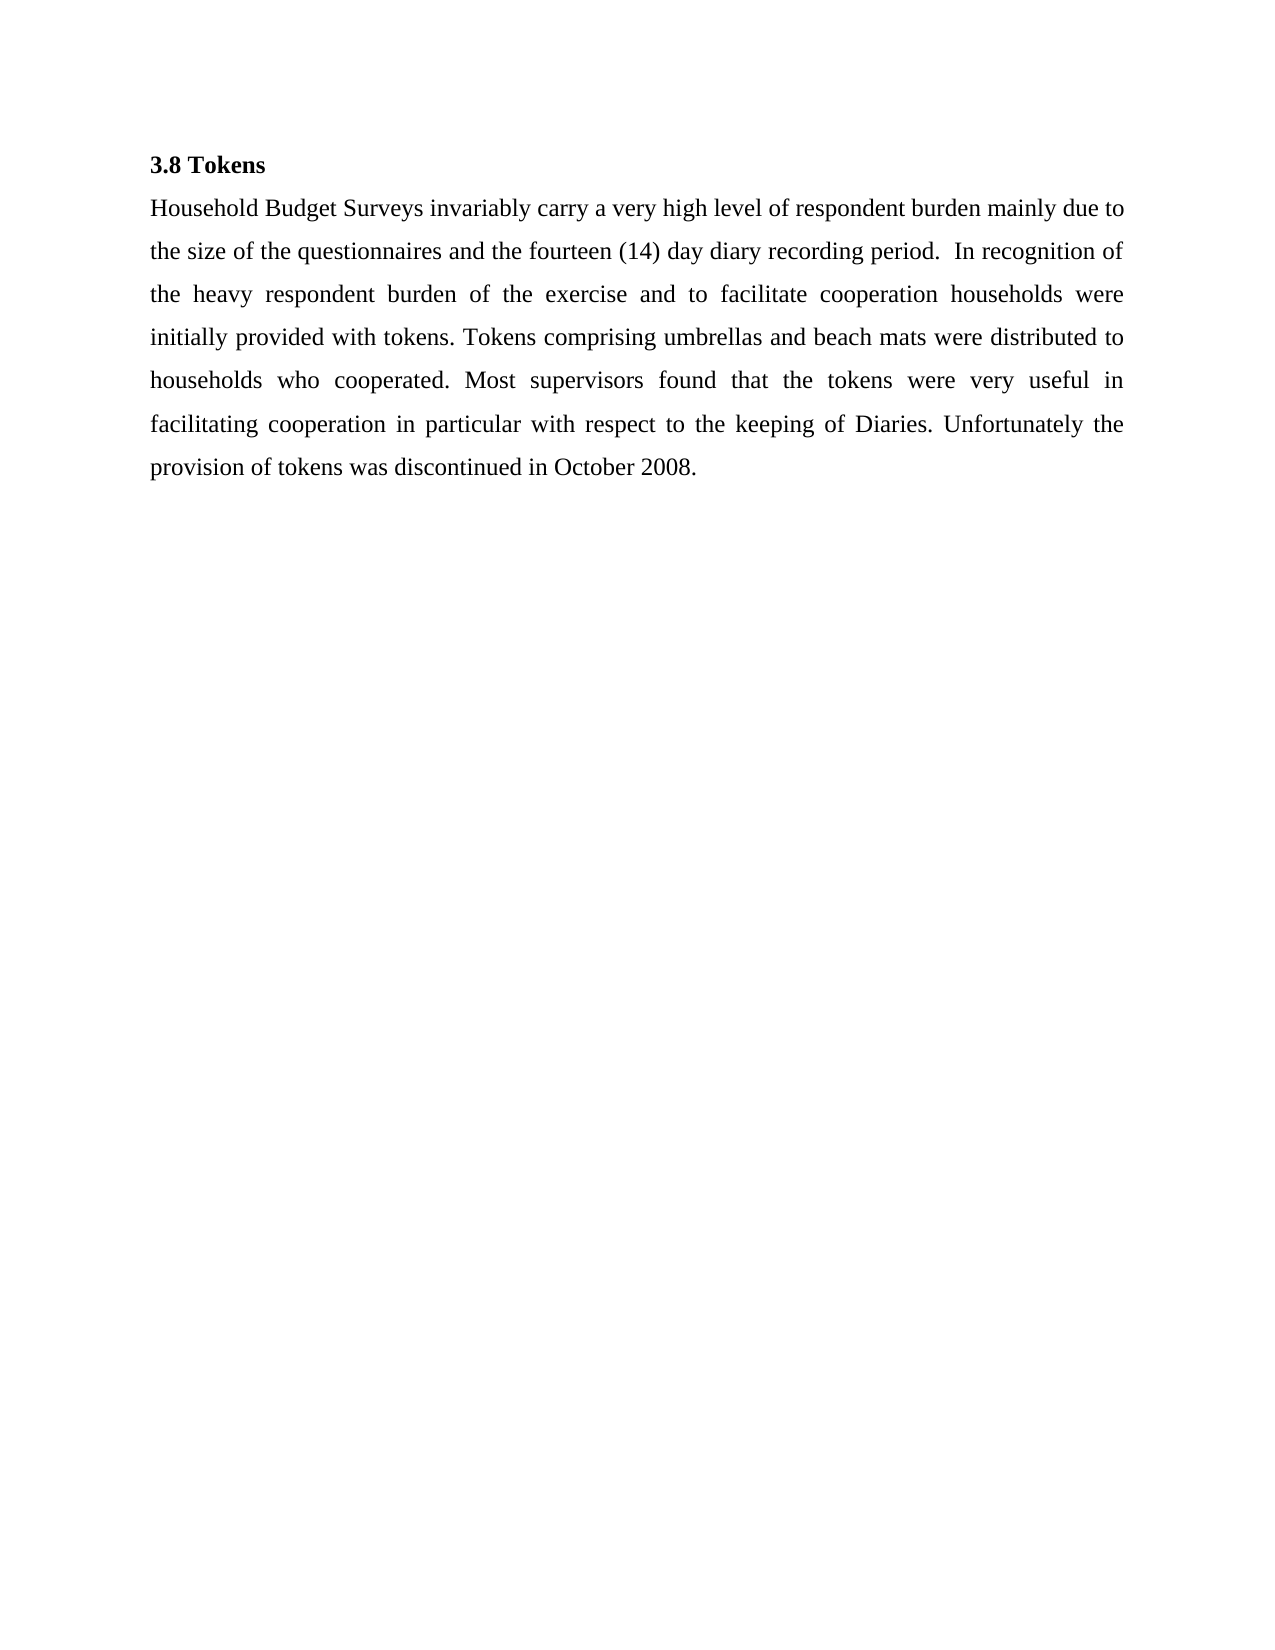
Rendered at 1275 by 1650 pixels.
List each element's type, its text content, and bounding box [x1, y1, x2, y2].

text 3.8 Tokens [150, 150, 1125, 179]
text Household Budget Surveys invariably carry a very high level of respondent burden mainly due to the size of the questionnaires and the fourteen (14) day diary recording period. In recognition of the heavy respondent burden of the exercise and to facilitate cooperation households were initially provided with tokens. Tokens comprising umbrellas and beach mats were distributed to households who cooperated. Most supervisors found that the tokens were very useful in facilitating cooperation in particular with respect to the keeping of Diaries. Unfortunately the provision of tokens was discontinued in October 2008. [150, 193, 1125, 481]
